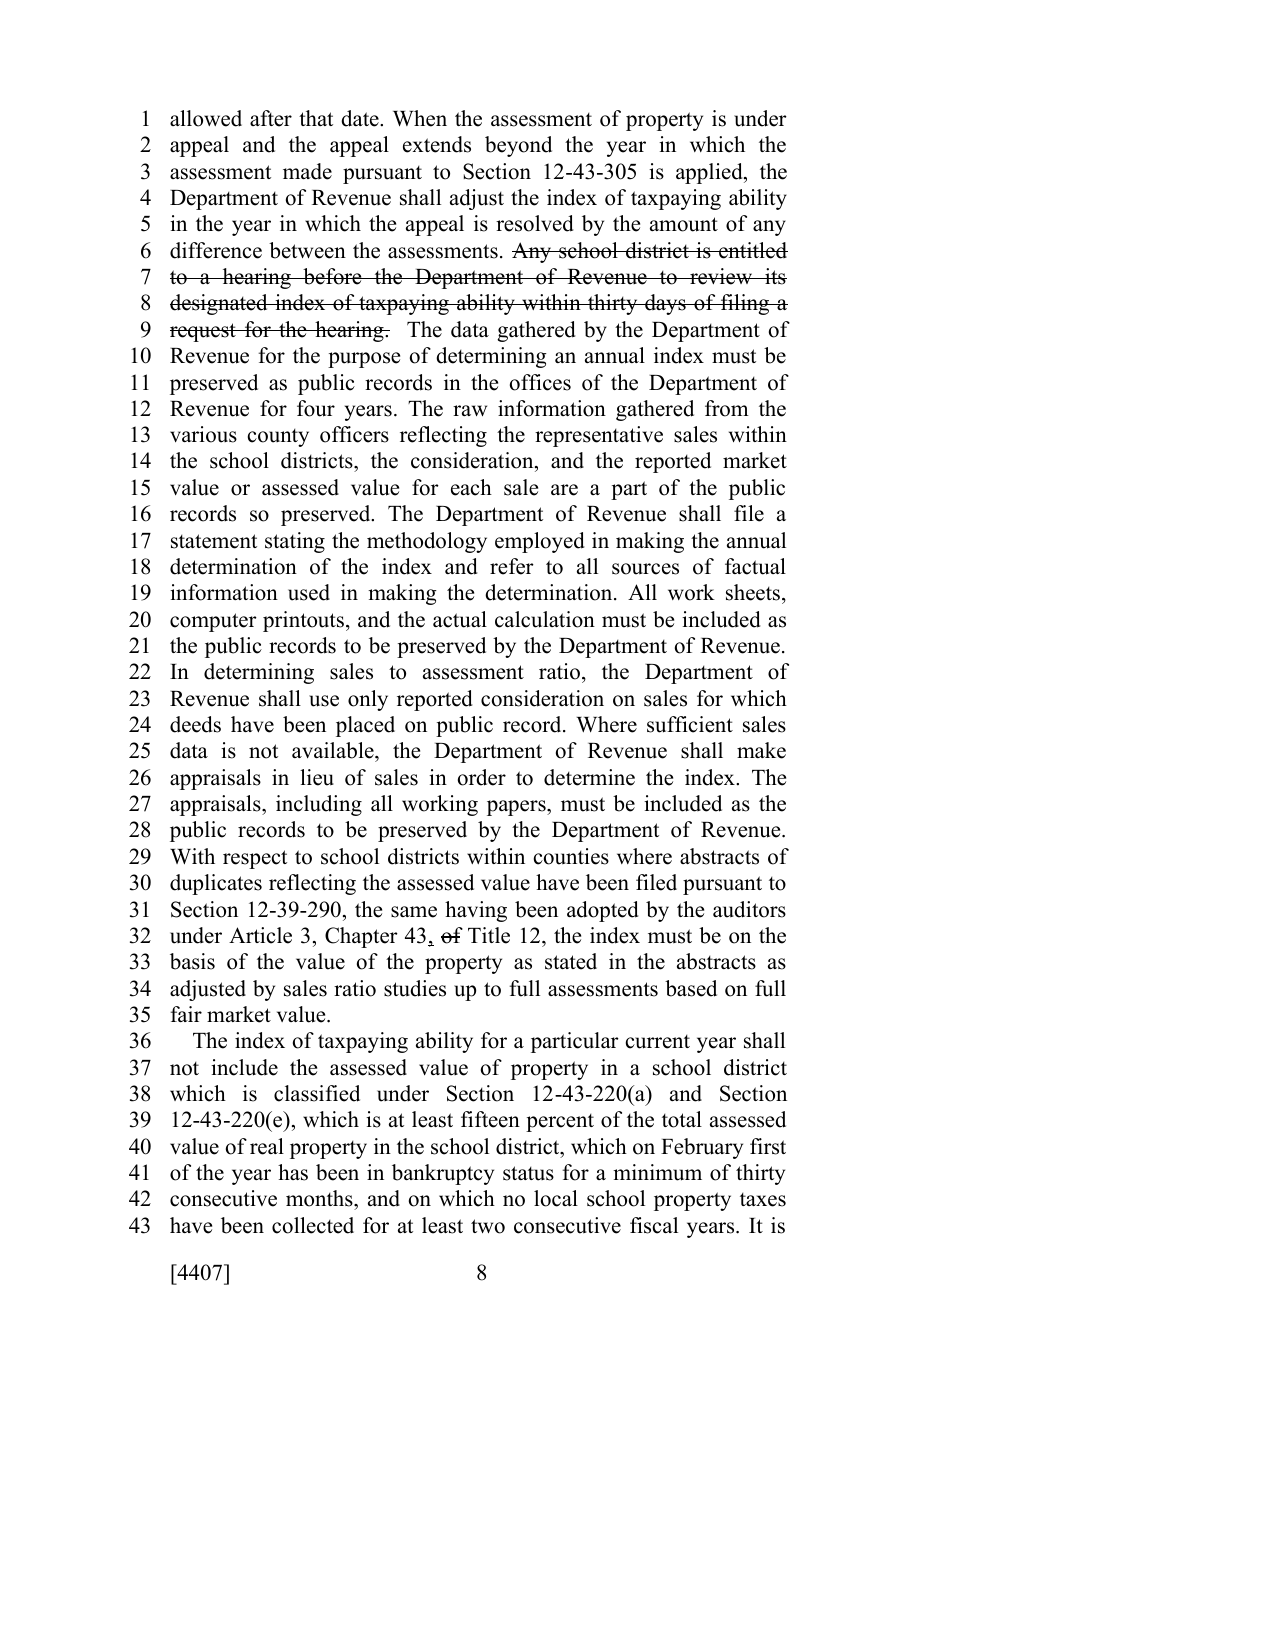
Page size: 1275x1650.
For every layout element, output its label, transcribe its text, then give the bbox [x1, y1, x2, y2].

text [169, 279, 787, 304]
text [169, 105, 787, 278]
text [169, 1027, 787, 1238]
